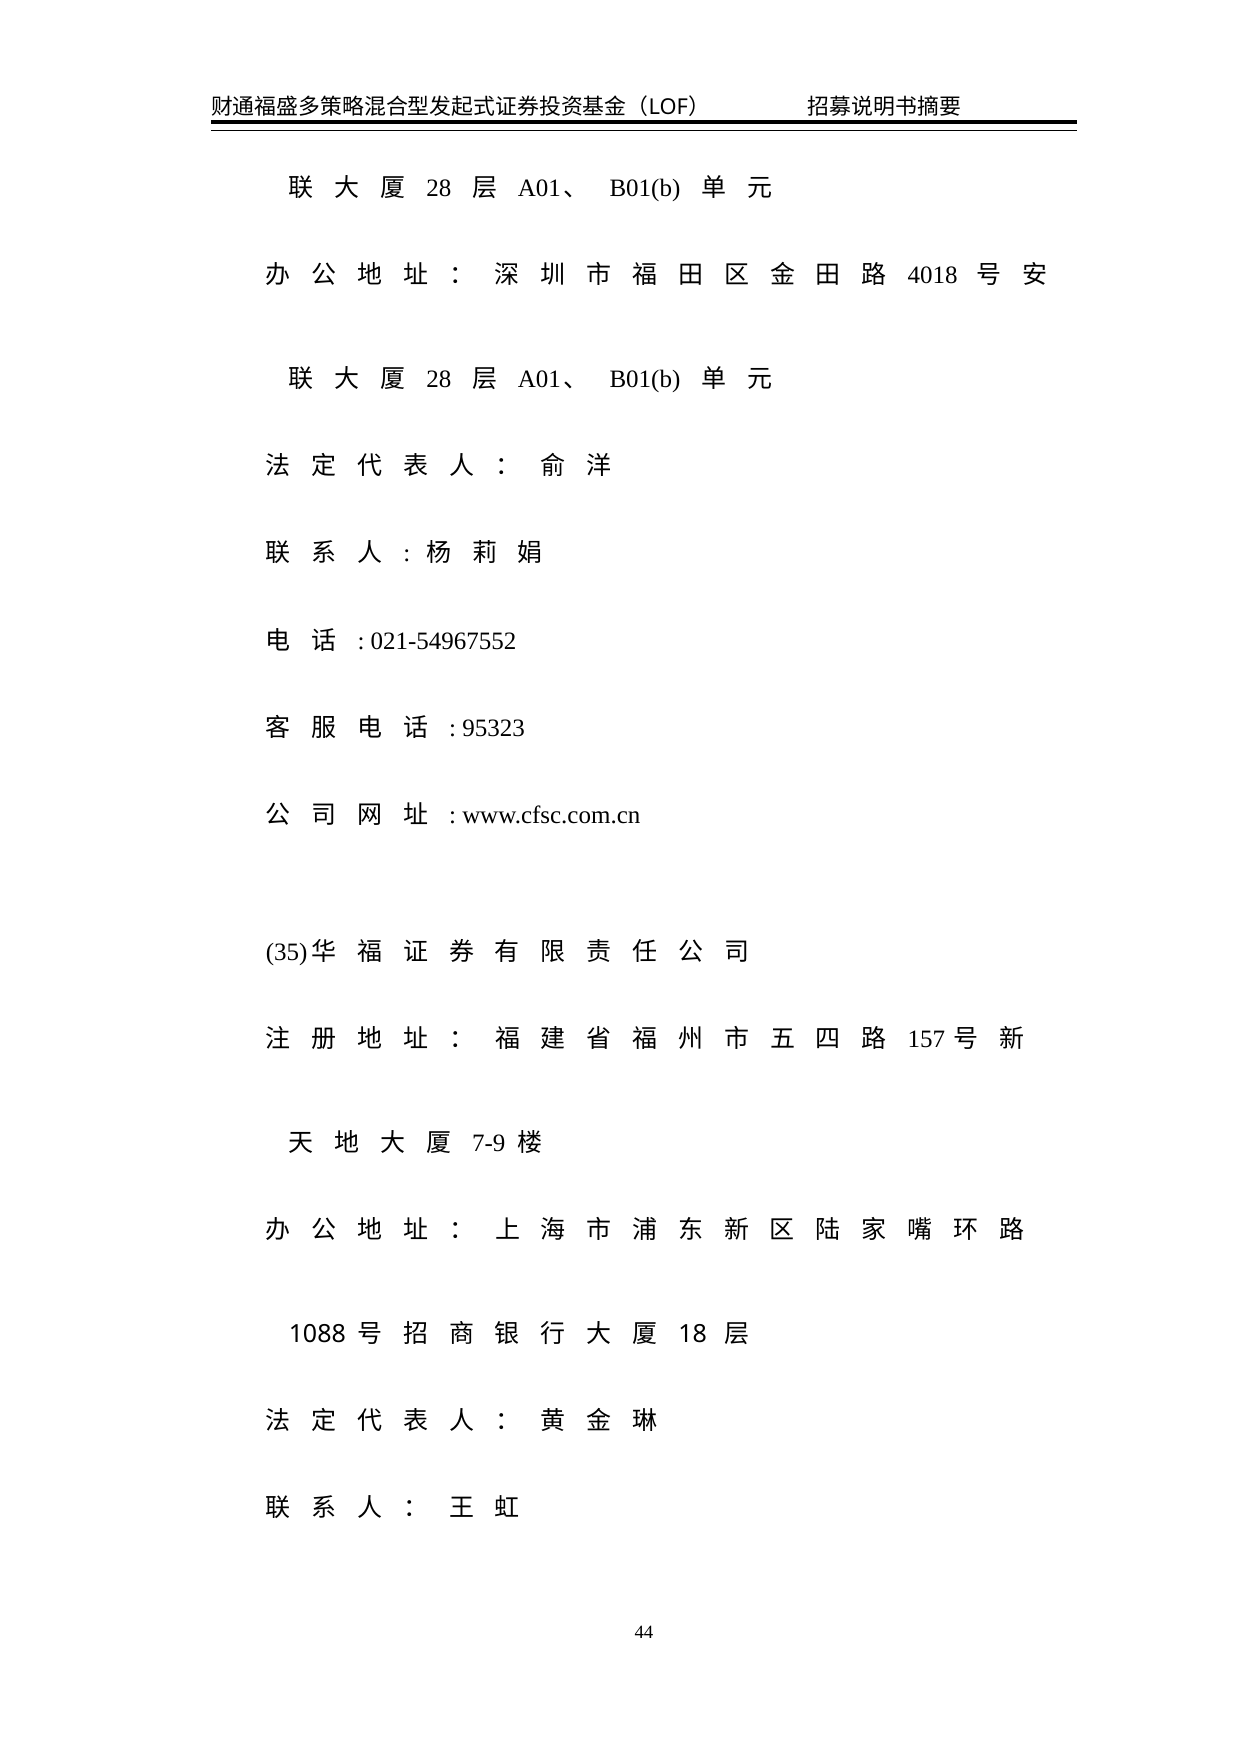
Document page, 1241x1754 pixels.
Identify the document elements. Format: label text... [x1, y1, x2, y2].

text 联系人：王虹 [266, 1471, 1068, 1540]
text 注册地址：福建省福州市五四路157号新天地大厦7-9楼 [266, 1002, 1068, 1175]
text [266, 151, 1068, 220]
text 法定代表人：俞洋 [266, 429, 1068, 498]
text 办公地址：上海市浦东新区陆家嘴环路1088号招商银行大厦18层 [266, 1193, 1068, 1366]
text 联系人: 杨莉娟 [266, 516, 1068, 586]
text (35)华福证券有限责任公司 [266, 914, 1068, 984]
text 客服电话: 95323 [266, 691, 1068, 760]
text 法定代表人：黄金琳 [266, 1384, 1068, 1453]
text 办公地址：深圳市福田区金田路4018号安联大厦28层A01、B01(b)单元 [266, 238, 1068, 411]
text 电话: 021-54967552 [266, 604, 1068, 673]
text 公司网址: www.cfsc.com.cn [266, 778, 1068, 847]
